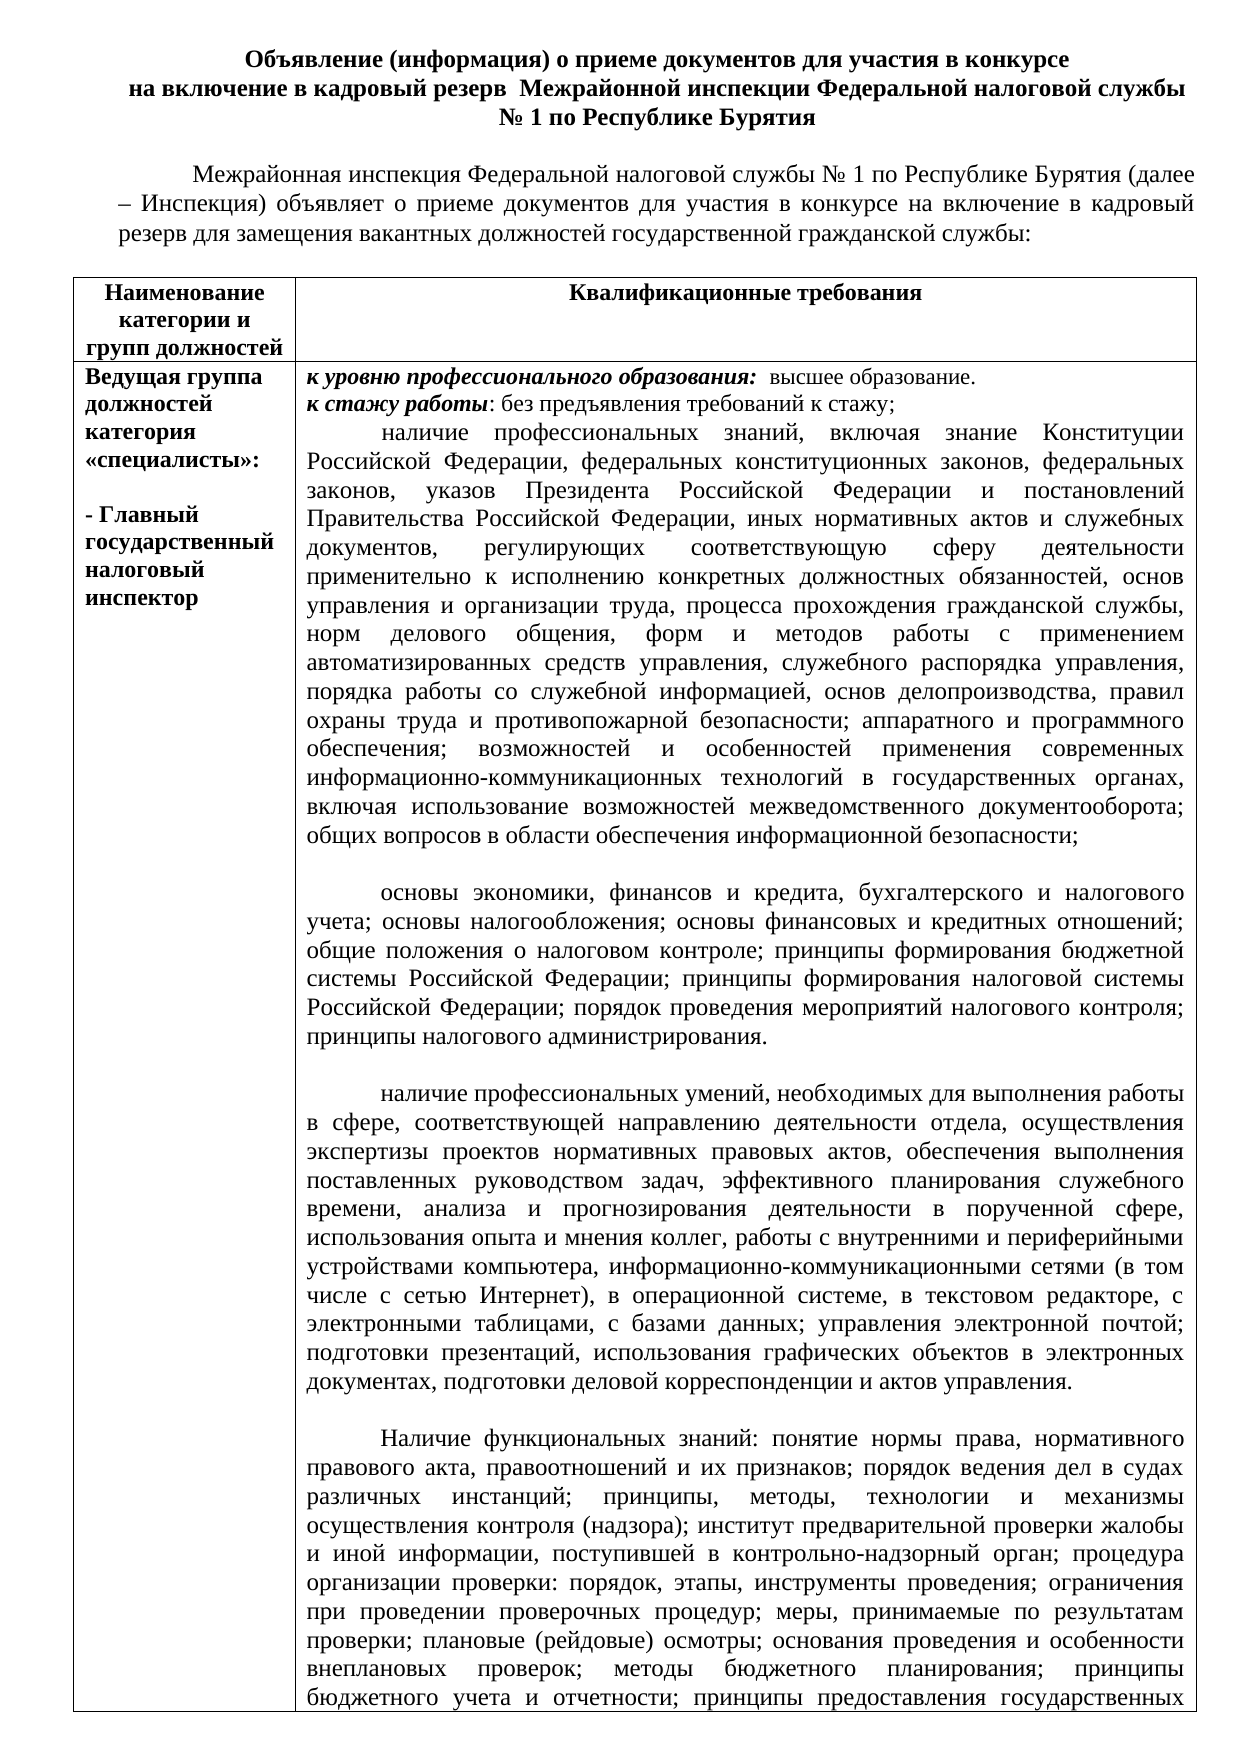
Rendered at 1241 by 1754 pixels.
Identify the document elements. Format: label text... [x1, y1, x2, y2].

subtitle Объявление (информация) о приеме документов для участия в конкурсе [118, 44, 1196, 73]
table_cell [74, 362, 295, 1711]
text Межрайонная инспекция Федеральной налоговой службы № 1 по Республике Бурятия (далее – Инспекция) объявляет о приеме документов для участия в конкурсе на включение в кадровый резерв для замещения вакантных должностей государственной гражданской службы: [118, 159, 1196, 247]
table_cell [296, 362, 1196, 1711]
table_header Наименование категории и групп должностей [74, 278, 295, 361]
subtitle на включение в кадровый резерв Межрайонной инспекции Федеральной налоговой службы № 1 по Республике Бурятия [118, 73, 1196, 131]
table_header Квалификационные требования [296, 278, 1196, 361]
